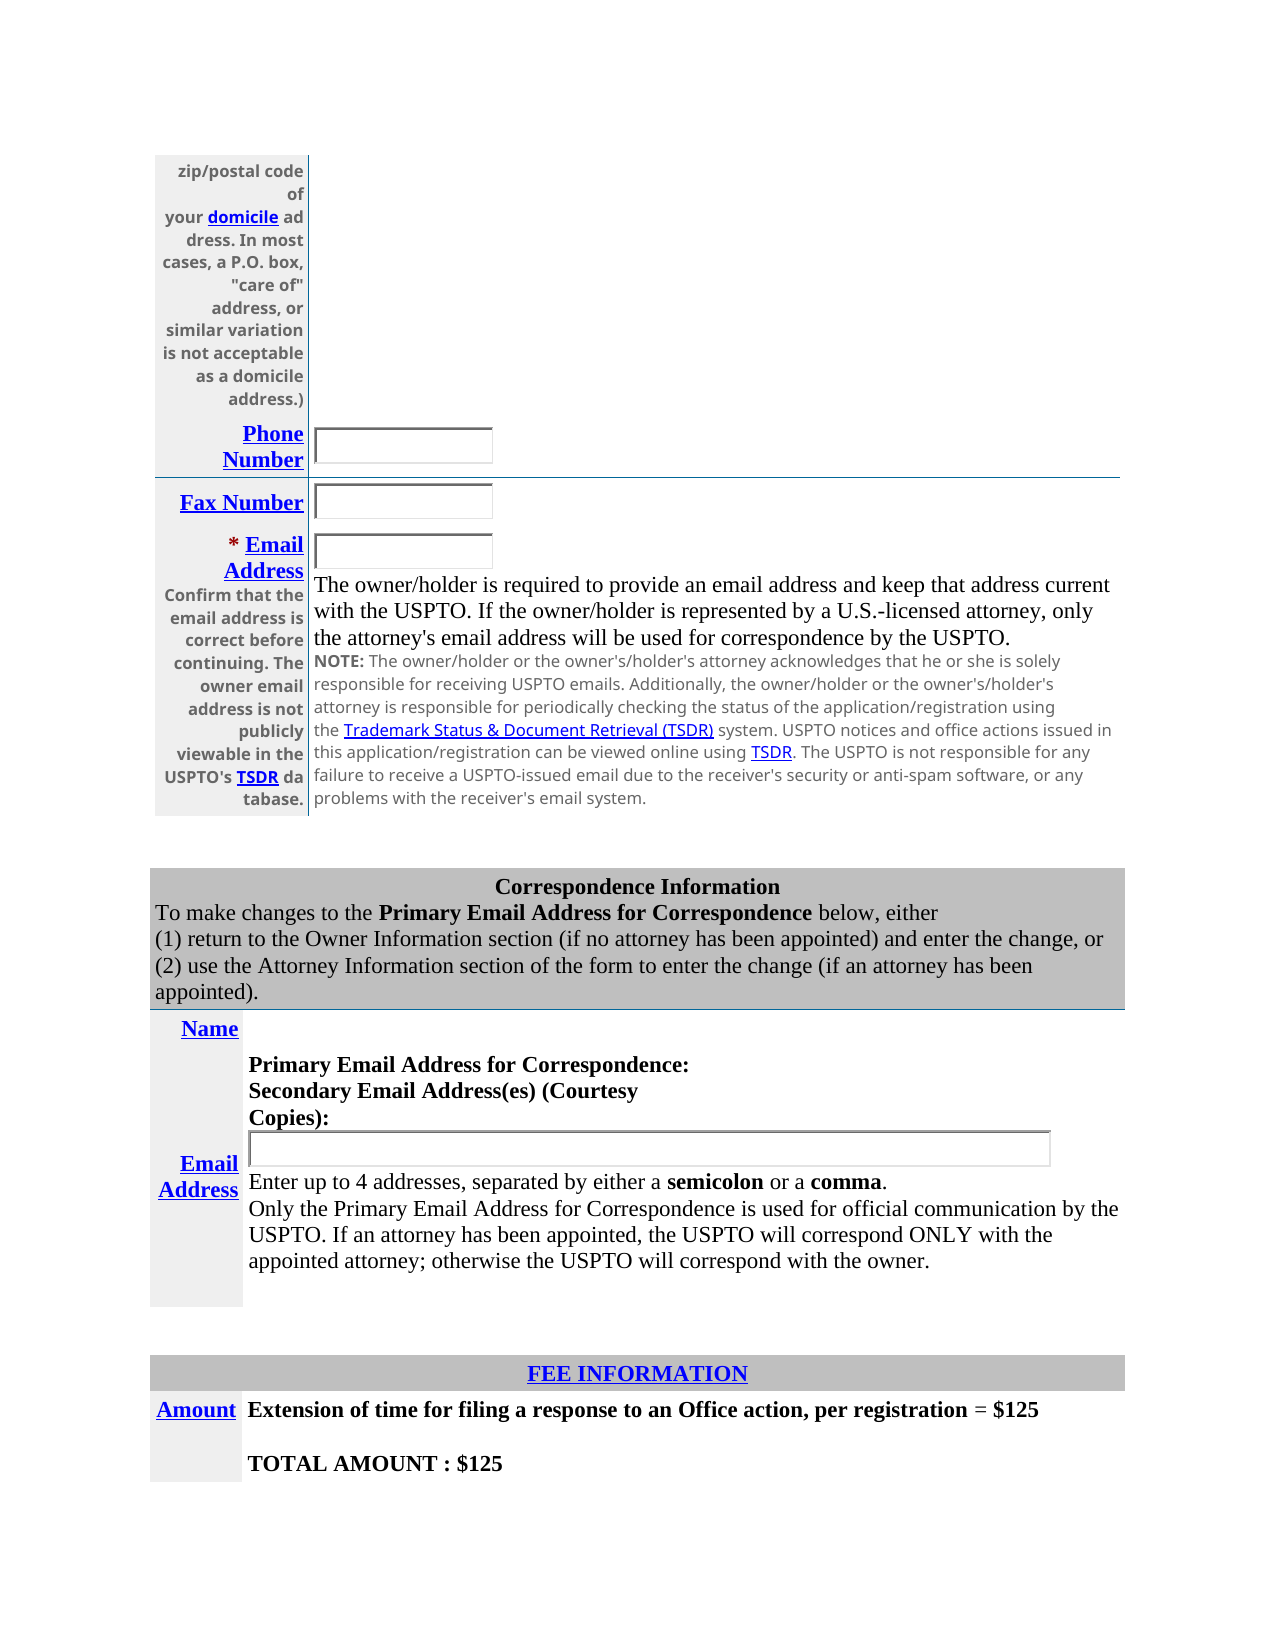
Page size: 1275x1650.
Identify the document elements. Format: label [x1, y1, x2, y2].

table_header [150, 150, 1125, 821]
